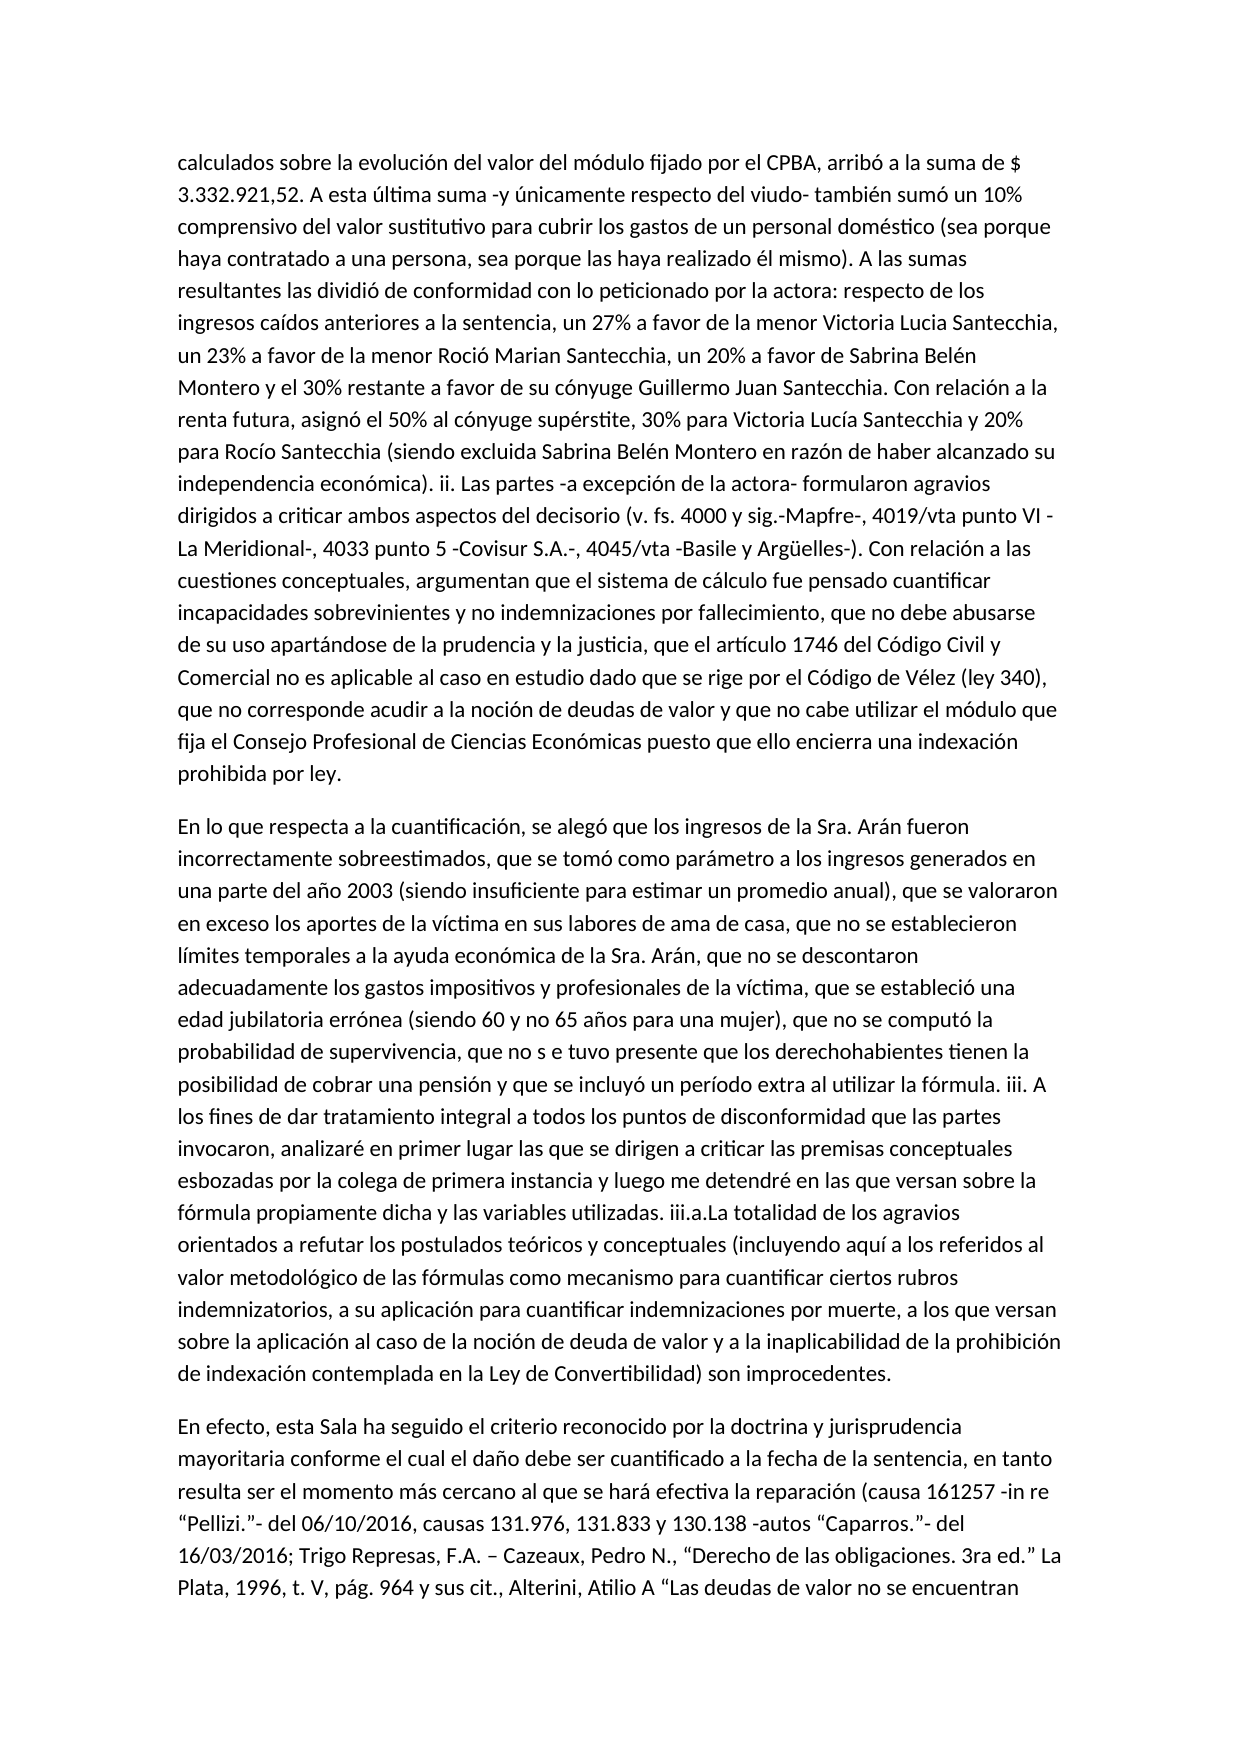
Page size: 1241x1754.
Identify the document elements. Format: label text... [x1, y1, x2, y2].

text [177, 1412, 1063, 1601]
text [177, 148, 1063, 787]
text En lo que respecta a la cuantificación, se alegó que los ingresos de la Sra. Arán fueron incorrectamente sobreestimados, que se tomó como parámetro a los ingresos generados en una parte del año 2003 (siendo insuficiente para estimar un promedio anual), que se valoraron en exceso los aportes de la víctima en sus labores de ama de casa, que no se establecieron límites temporales a la ayuda económica de la Sra. Arán, que no se descontaron adecuadamente los gastos impositivos y profesionales de la víctima, que se estableció una edad jubilatoria errónea (siendo 60 y no 65 años para una mujer), que no se computó la probabilidad de supervivencia, que no s e tuvo presente que los derechohabientes tienen la posibilidad de cobrar una pensión y que se incluyó un período extra al utilizar la fórmula. iii. A los fines de dar tratamiento integral a todos los puntos de disconformidad que las partes invocaron, analizaré en primer lugar las que se dirigen a criticar las premisas conceptuales esbozadas por la colega de primera instancia y luego me detendré en las que versan sobre la fórmula propiamente dicha y las variables utilizadas. iii.a.La totalidad de los agravios orientados a refutar los postulados teóricos y conceptuales (incluyendo aquí a los referidos al valor metodológico de las fórmulas como mecanismo para cuantificar ciertos rubros indemnizatorios, a su aplicación para cuantificar indemnizaciones por muerte, a los que versan sobre la aplicación al caso de la noción de deuda de valor y a la inaplicabilidad de la prohibición de indexación contemplada en la Ley de Convertibilidad) son improcedentes. [177, 812, 1063, 1387]
